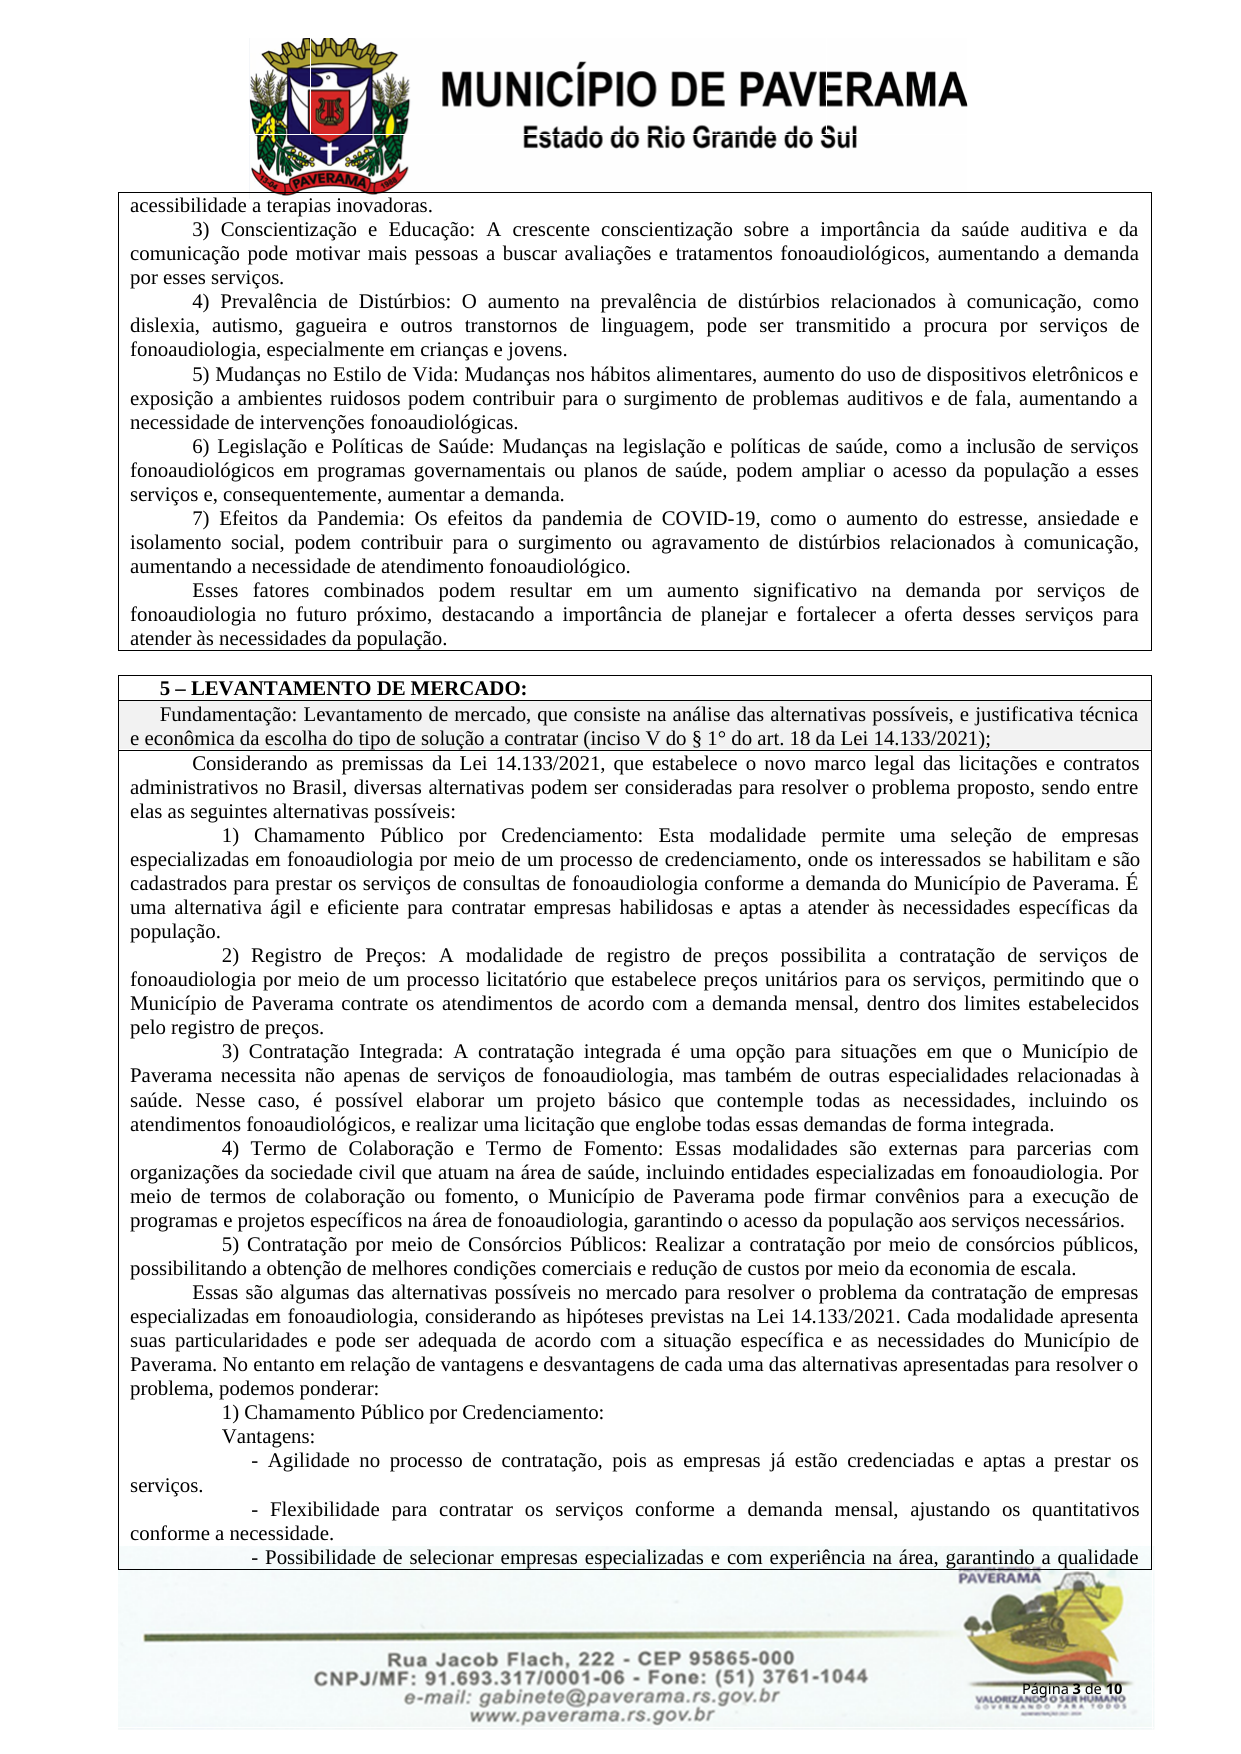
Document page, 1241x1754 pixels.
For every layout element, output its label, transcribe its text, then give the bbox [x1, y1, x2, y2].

table_cell Fundamentação: Levantamento de mercado, que consiste na análise das alternativas possíveis, e justificativa técnica e econômica da escolha do tipo de solução a contratar (inciso V do § 1° do art. 18 da Lei 14.133/2021); [119, 701, 1151, 749]
picture [118, 1546, 1156, 1731]
picture [249, 38, 310, 134]
picture [311, 38, 826, 134]
picture [827, 38, 968, 134]
table_header 5 – LEVANTAMENTO DE MERCADO: [119, 676, 1151, 700]
picture [249, 135, 968, 192]
